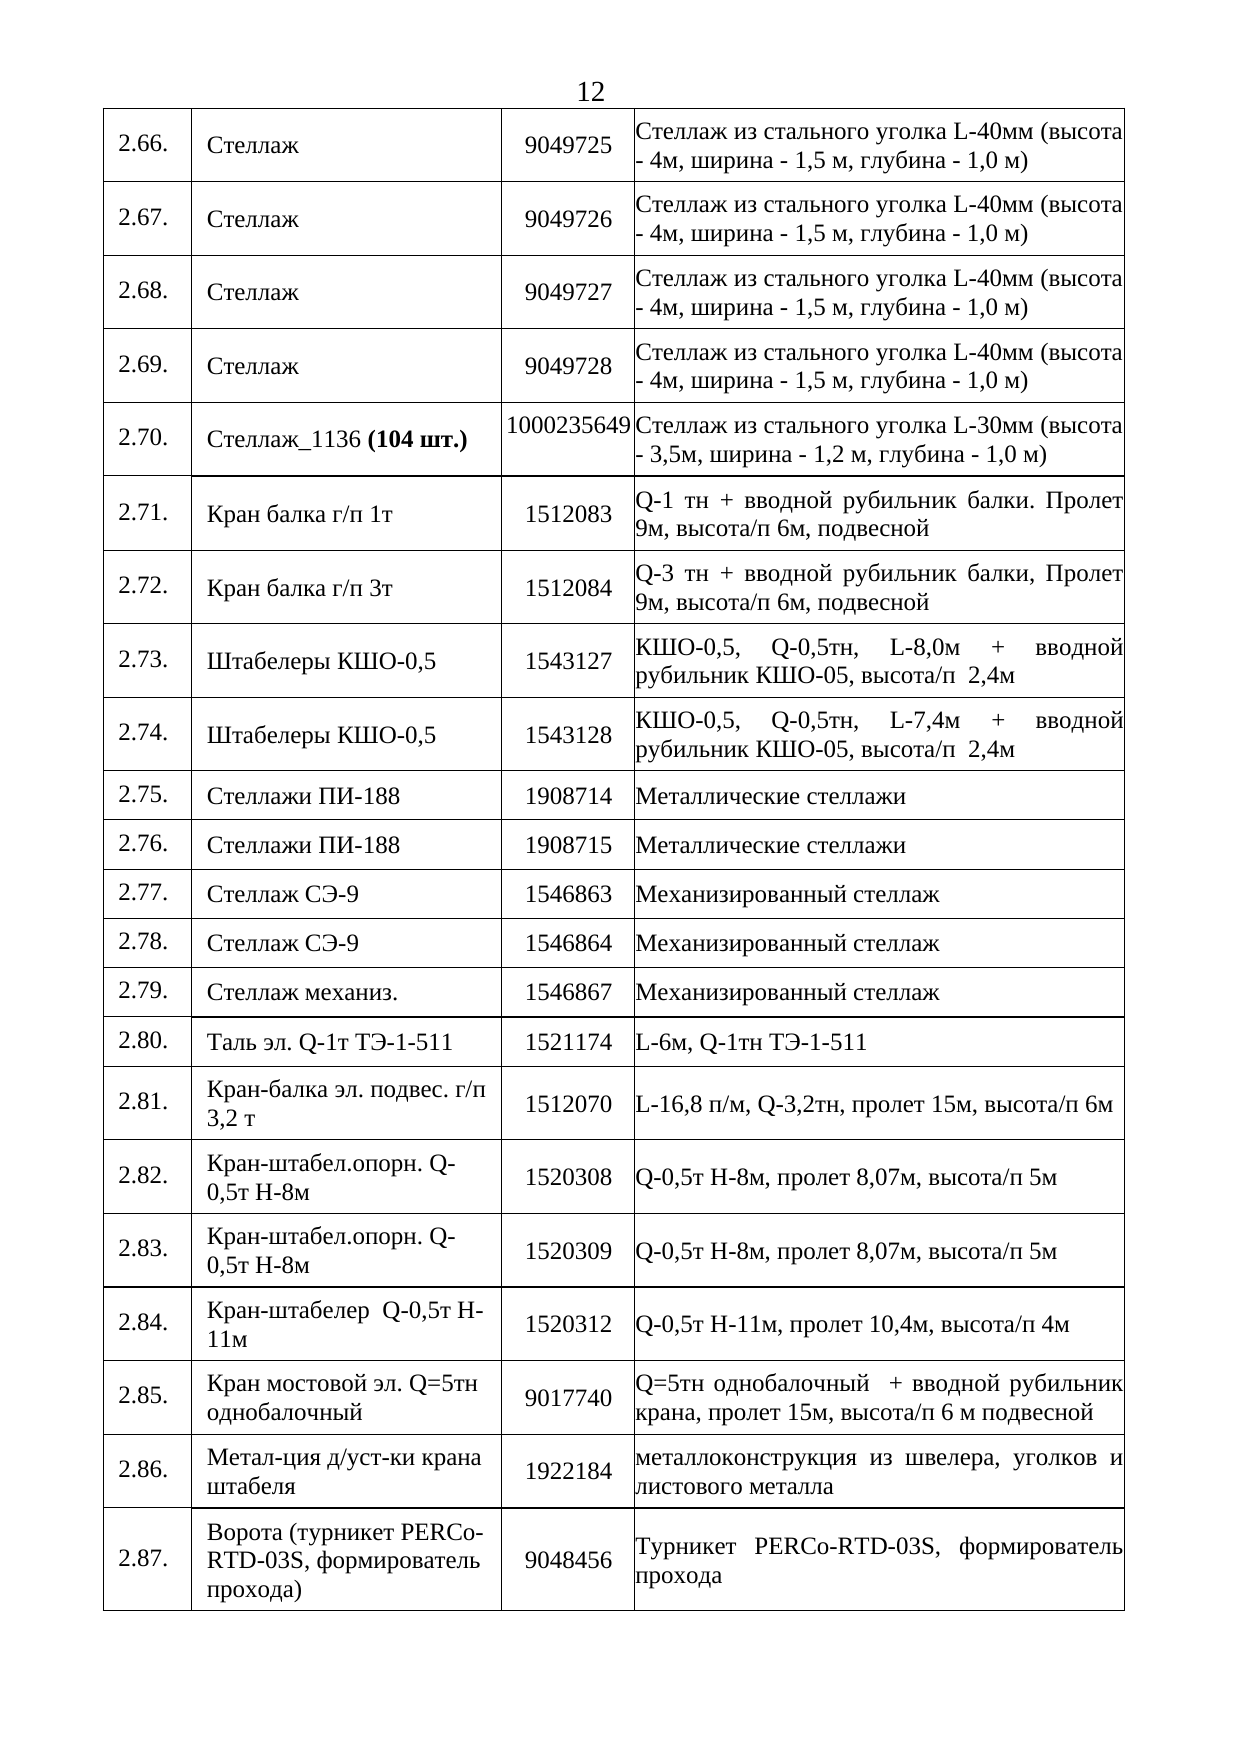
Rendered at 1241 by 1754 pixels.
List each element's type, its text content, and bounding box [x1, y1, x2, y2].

table_cell 1000235649 [502, 403, 634, 475]
table_cell [104, 698, 191, 770]
table_cell Стеллаж из стального уголка L-30мм (высота - 3,5м, ширина - 1,2 м, глубина - 1,0 м) [635, 403, 1124, 475]
table_cell Металлические стеллажи [635, 771, 1124, 819]
table_cell [104, 551, 191, 623]
table_cell Стеллаж из стального уголка L-40мм (высота - 4м, ширина - 1,5 м, глубина - 1,0 м) [635, 256, 1124, 328]
table_cell Q-0,5т Н-8м, пролет 8,07м, высота/п 5м [635, 1140, 1124, 1213]
table_cell 1543127 [502, 624, 634, 697]
table_cell 1546867 [502, 968, 634, 1016]
table_cell Штабелеры КШО-0,5 [192, 624, 501, 697]
table_cell Штабелеры КШО-0,5 [192, 698, 501, 770]
table_cell [104, 1067, 191, 1139]
table_cell Стеллаж СЭ-9 [192, 919, 501, 967]
table_cell Стеллаж [192, 329, 501, 402]
table_cell 1520309 [502, 1214, 634, 1286]
table_cell Металлические стеллажи [635, 820, 1124, 868]
table_cell Кран-штабел.опорн. Q-0,5т Н-8м [192, 1214, 501, 1286]
table_cell [104, 1017, 191, 1066]
table_cell Таль эл. Q-1т ТЭ-1-511 [192, 1018, 501, 1066]
table_cell 9049728 [502, 329, 634, 402]
table_cell [104, 1508, 191, 1610]
table_cell [104, 968, 191, 1016]
table_cell [104, 870, 191, 917]
table_cell [104, 1214, 191, 1286]
table_cell 1520312 [502, 1288, 634, 1360]
table_cell Механизированный стеллаж [635, 919, 1124, 967]
table_cell 1512070 [502, 1067, 634, 1139]
table_cell 1512084 [502, 551, 634, 623]
table_cell Турникет PERCo-RTD-03S, формирователь прохода [635, 1509, 1124, 1610]
table_cell Q-1 тн + вводной рубильник балки. Пролет 9м, высота/п 6м, подвесной [635, 477, 1124, 550]
table_cell 1520308 [502, 1140, 634, 1213]
table_cell 1546863 [502, 870, 634, 917]
table_cell 9048456 [502, 1509, 634, 1610]
table_cell [104, 624, 191, 697]
table_cell [104, 1435, 191, 1507]
table_cell КШО-0,5, Q-0,5тн, L-8,0м + вводной рубильник КШО-05, высота/п 2,4м [635, 624, 1124, 697]
table_cell [104, 919, 191, 967]
table_cell 1908714 [502, 771, 634, 819]
table_cell Стеллаж [192, 182, 501, 254]
table_cell L-16,8 п/м, Q-3,2тн, пролет 15м, высота/п 6м [635, 1067, 1124, 1139]
table_cell Кран-штабел.опорн. Q-0,5т Н-8м [192, 1140, 501, 1213]
table_cell [104, 820, 191, 868]
table_cell Стеллажи ПИ-188 [192, 771, 501, 819]
table_cell [104, 109, 191, 181]
table_cell Стеллаж механиз. [192, 968, 501, 1016]
table_cell L-6м, Q-1тн ТЭ-1-511 [635, 1018, 1124, 1066]
table_cell [104, 476, 191, 550]
table_cell Кран мостовой эл. Q=5тн однобалочный [192, 1361, 501, 1433]
table_cell Кран балка г/п 3т [192, 551, 501, 623]
table_cell Кран-штабелер Q-0,5т Н-11м [192, 1288, 501, 1360]
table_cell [635, 182, 1124, 254]
table_cell [104, 1288, 191, 1360]
table_cell 1543128 [502, 698, 634, 770]
table_cell металлоконструкция из швелера, уголков и листового металла [635, 1435, 1124, 1507]
table_cell 1512083 [502, 477, 634, 550]
table_cell [104, 1140, 191, 1213]
table_cell Q=5тн однобалочный + вводной рубильник крана, пролет 15м, высота/п 6 м подвесной [635, 1361, 1124, 1433]
table_cell [104, 403, 191, 475]
table_cell 9049726 [502, 182, 634, 254]
table_cell 1908715 [502, 820, 634, 868]
table_cell Q-0,5т Н-11м, пролет 10,4м, высота/п 4м [635, 1288, 1124, 1360]
table_cell Стеллаж_1136 (104 шт.) [192, 403, 501, 475]
table_cell Q-0,5т Н-8м, пролет 8,07м, высота/п 5м [635, 1214, 1124, 1286]
table_cell КШО-0,5, Q-0,5тн, L-7,4м + вводной рубильник КШО-05, высота/п 2,4м [635, 698, 1124, 770]
table_cell Стеллаж из стального уголка L-40мм (высота - 4м, ширина - 1,5 м, глубина - 1,0 м) [635, 329, 1124, 402]
table_cell Механизированный стеллаж [635, 870, 1124, 917]
table_cell Кран балка г/п 1т [192, 477, 501, 550]
table_cell Стеллаж [192, 109, 501, 181]
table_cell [635, 109, 1124, 181]
table_cell [104, 329, 191, 402]
table_cell 1521174 [502, 1018, 634, 1066]
table_cell 1922184 [502, 1435, 634, 1507]
table_cell [104, 256, 191, 328]
table_cell [104, 182, 191, 254]
table_cell [104, 1361, 191, 1433]
table_cell Ворота (турникет PERCo-RTD-03S, формирователь прохода) [192, 1509, 501, 1610]
table_cell 9049727 [502, 256, 634, 328]
table_cell Стеллажи ПИ-188 [192, 820, 501, 868]
table_cell [104, 771, 191, 819]
table_cell Механизированный стеллаж [635, 968, 1124, 1016]
table_cell 9049725 [502, 109, 634, 181]
table_cell Стеллаж [192, 256, 501, 328]
table_cell 9017740 [502, 1361, 634, 1433]
table_cell Q-3 тн + вводной рубильник балки, Пролет 9м, высота/п 6м, подвесной [635, 551, 1124, 623]
table_cell Стеллаж СЭ-9 [192, 870, 501, 917]
table_cell 1546864 [502, 919, 634, 967]
table_cell Метал-ция д/уст-ки крана штабеля [192, 1435, 501, 1507]
table_cell Кран-балка эл. подвес. г/п 3,2 т [192, 1067, 501, 1139]
